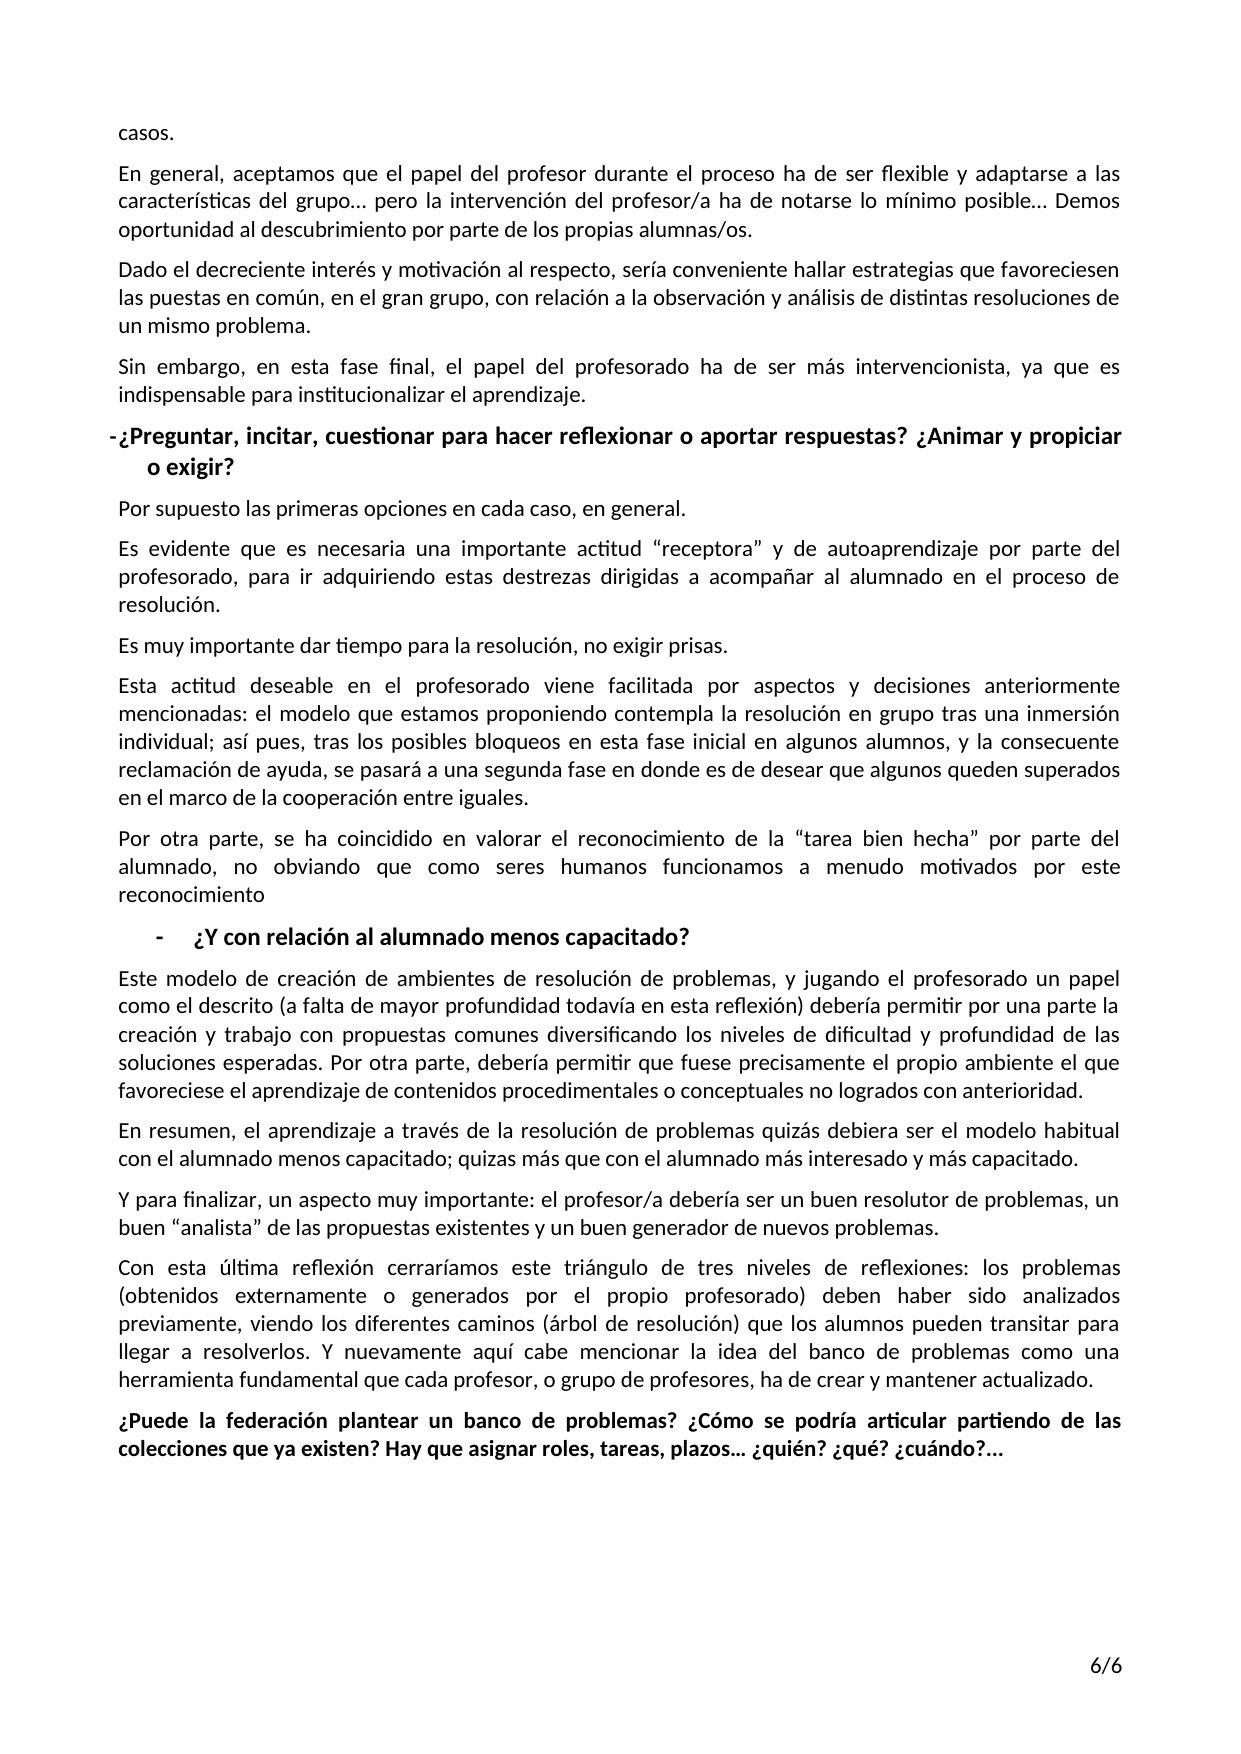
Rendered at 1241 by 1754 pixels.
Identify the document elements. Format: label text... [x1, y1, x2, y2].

list ¿Preguntar, incitar, cuestionar para hacer reflexionar o aportar respuestas? ¿Animar y propiciar o exigir? [109, 420, 1122, 481]
text Y para finalizar, un aspecto muy importante: el profesor/a debería ser un buen resolutor de problemas, un buen “analista” de las propuestas existentes y un buen generador de nuevos problemas. [118, 1185, 1122, 1241]
text Este modelo de creación de ambientes de resolución de problemas, y jugando el profesorado un papel como el descrito (a falta de mayor profundidad todavía en esta reflexión) debería permitir por una parte la creación y trabajo con propuestas comunes diversificando los niveles de dificultad y profundidad de las soluciones esperadas. Por otra parte, debería permitir que fuese precisamente el propio ambiente el que favoreciese el aprendizaje de contenidos procedimentales o conceptuales no logrados con anterioridad. [118, 964, 1122, 1104]
text En general, aceptamos que el papel del profesor durante el proceso ha de ser flexible y adaptarse a las características del grupo… pero la intervención del profesor/a ha de notarse lo mínimo posible… Demos oportunidad al descubrimiento por parte de los propias alumnas/os. [118, 159, 1122, 243]
text Es muy importante dar tiempo para la resolución, no exigir prisas. [118, 631, 1122, 659]
text Dado el decreciente interés y motivación al respecto, sería conveniente hallar estrategias que favoreciesen las puestas en común, en el gran grupo, con relación a la observación y análisis de distintas resoluciones de un mismo problema. [118, 255, 1122, 339]
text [118, 118, 1122, 146]
text Sin embargo, en esta fase final, el papel del profesorado ha de ser más intervencionista, ya que es indispensable para institucionalizar el aprendizaje. [118, 352, 1122, 408]
text En resumen, el aprendizaje a través de la resolución de problemas quizás debiera ser el modelo habitual con el alumnado menos capacitado; quizas más que con el alumnado más interesado y más capacitado. [118, 1116, 1122, 1172]
text Por supuesto las primeras opciones en cada caso, en general. [118, 494, 1122, 522]
text Con esta última reflexión cerraríamos este triángulo de tres niveles de reflexiones: los problemas (obtenidos externamente o generados por el propio profesorado) deben haber sido analizados previamente, viendo los diferentes caminos (árbol de resolución) que los alumnos pueden transitar para llegar a resolverlos. Y nuevamente aquí cabe mencionar la idea del banco de problemas como una herramienta fundamental que cada profesor, o grupo de profesores, ha de crear y mantener actualizado. [118, 1253, 1122, 1393]
text Esta actitud deseable en el profesorado viene facilitada por aspectos y decisiones anteriormente mencionadas: el modelo que estamos proponiendo contempla la resolución en grupo tras una inmersión individual; así pues, tras los posibles bloqueos en esta fase inicial en algunos alumnos, y la consecuente reclamación de ayuda, se pasará a una segunda fase en donde es de desear que algunos queden superados en el marco de la cooperación entre iguales. [118, 671, 1122, 812]
text Es evidente que es necesaria una importante actitud “receptora” y de autoaprendizaje por parte del profesorado, para ir adquiriendo estas destrezas dirigidas a acompañar al alumnado en el proceso de resolución. [118, 534, 1122, 618]
text ¿Puede la federación plantear un banco de problemas? ¿Cómo se podría articular partiendo de las colecciones que ya existen? Hay que asignar roles, tareas, plazos… ¿quién? ¿qué? ¿cuándo?... [118, 1406, 1122, 1462]
list ¿Y con relación al alumnado menos capacitado? [156, 921, 1122, 951]
text Por otra parte, se ha coincidido en valorar el reconocimiento de la “tarea bien hecha” por parte del alumnado, no obviando que como seres humanos funcionamos a menudo motivados por este reconocimiento [118, 824, 1122, 908]
